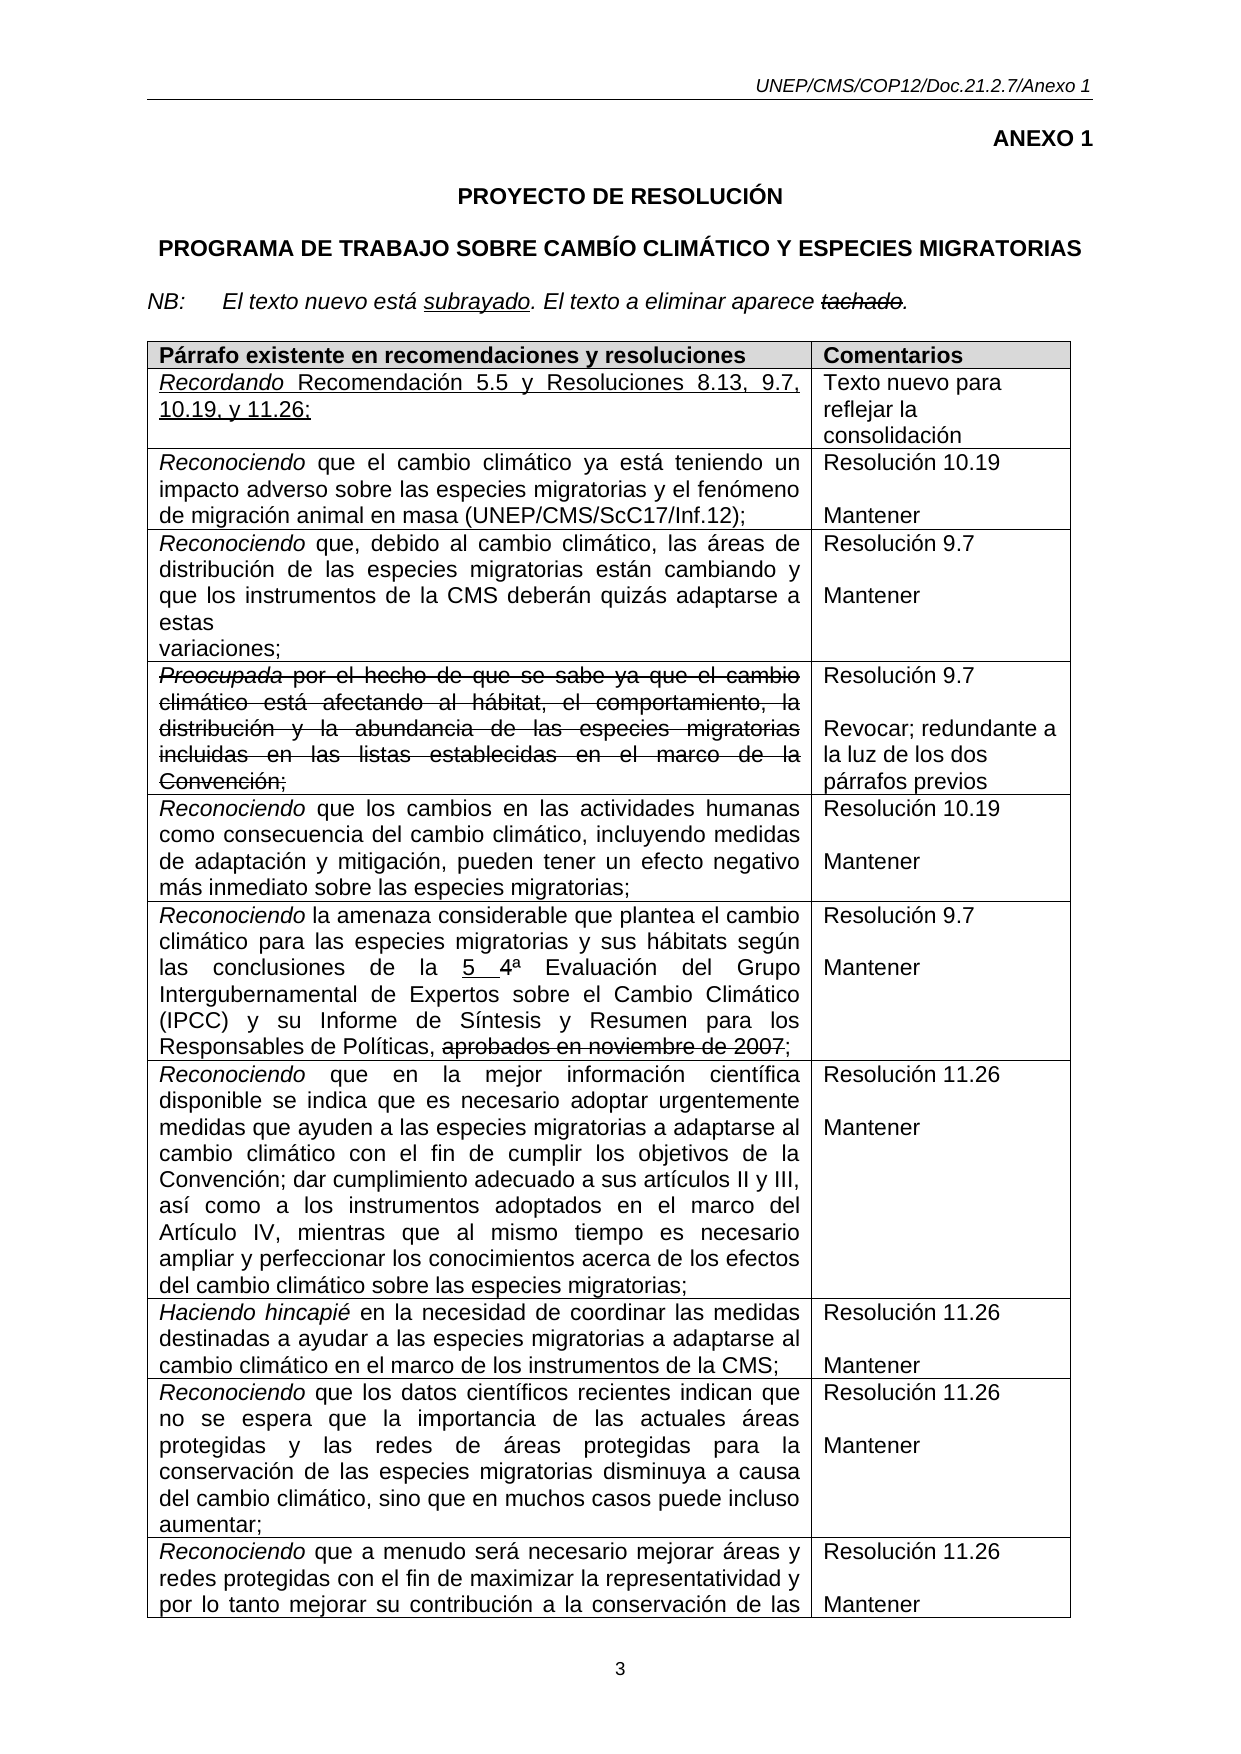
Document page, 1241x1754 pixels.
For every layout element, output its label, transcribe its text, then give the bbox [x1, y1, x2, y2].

table_header Comentarios [812, 342, 1070, 368]
table_cell Reconociendo que los cambios en las actividades humanas como consecuencia del cambio climático, incluyendo medidas de adaptación y mitigación, pueden tener un efecto negativo más inmediato sobre las especies migratorias; [148, 795, 811, 901]
table_cell Resolución 11.26 Mantener [812, 1299, 1070, 1378]
table_cell Resolución 9.7 Revocar; redundante a la luz de los dos párrafos previos [812, 662, 1070, 794]
text AnexO 1 [147, 125, 1093, 152]
table_cell Reconociendo que, debido al cambio climático, las áreas de distribución de las especies migratorias están cambiando y que los instrumentos de la CMS deberán quizás adaptarse a estas variaciones; [148, 530, 811, 661]
table_cell Resolución 9.7 Mantener [812, 530, 1070, 661]
table_cell Reconociendo que en la mejor información científica disponible se indica que es necesario adoptar urgentemente medidas que ayuden a las especies migratorias a adaptarse al cambio climático con el fin de cumplir los objetivos de la Convención; dar cumplimiento adecuado a sus artículos II y III, así como a los instrumentos adoptados en el marco del Artículo IV, mientras que al mismo tiempo es necesario ampliar y perfeccionar los conocimientos acerca de los efectos del cambio climático sobre las especies migratorias; [148, 1061, 811, 1298]
table_cell Resolución 10.19 Mantener [812, 449, 1070, 528]
table_cell Resolución 11.26 Mantener [812, 1379, 1070, 1537]
table_cell Resolución 10.19 Mantener [812, 795, 1070, 901]
table_cell Preocupada por el hecho de que se sabe ya que el cambio climático está afectando al hábitat, el comportamiento, la distribución y la abundancia de las especies migratorias incluidas en las listas establecidas en el marco de la Convención; [148, 662, 811, 794]
table_cell Resolución 11.26 Mantener [812, 1061, 1070, 1298]
text NB: El texto nuevo está subrayado. El texto a eliminar aparece tachado. [147, 288, 1093, 314]
table_cell Texto nuevo para reflejar la consolidación [812, 369, 1070, 448]
table_cell Reconociendo que los datos científicos recientes indican que no se espera que la importancia de las actuales áreas protegidas y las redes de áreas protegidas para la conservación de las especies migratorias disminuya a causa del cambio climático, sino que en muchos casos puede incluso aumentar; [148, 1379, 811, 1537]
table_header Párrafo existente en recomendaciones y resoluciones [148, 342, 811, 368]
text PROYECTO DE RESOLUCIÓN [147, 183, 1093, 209]
table_cell Recordando Recomendación 5.5 y Resoluciones 8.13, 9.7, 10.19, y 11.26; [148, 369, 811, 448]
table_cell Haciendo hincapié en la necesidad de coordinar las medidas destinadas a ayudar a las especies migratorias a adaptarse al cambio climático en el marco de los instrumentos de la CMS; [148, 1299, 811, 1378]
table_cell Reconociendo la amenaza considerable que plantea el cambio climático para las especies migratorias y sus hábitats según las conclusiones de la 5 4ª Evaluación del Grupo Intergubernamental de Expertos sobre el Cambio Climático (IPCC) y su Informe de Síntesis y Resumen para los Responsables de Políticas, aprobados en noviembre de 2007; [148, 902, 811, 1060]
text programa de trabajo sobre CAMBíO CLIMáTICO Y ESPECIES MIGRATORIAS [147, 235, 1093, 262]
table_cell Resolución 11.26 Mantener [812, 1538, 1070, 1617]
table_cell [148, 1538, 811, 1617]
table_cell Resolución 9.7 Mantener [812, 902, 1070, 1060]
table_cell Reconociendo que el cambio climático ya está teniendo un impacto adverso sobre las especies migratorias y el fenómeno de migración animal en masa (UNEP/CMS/ScC17/Inf.12); [148, 449, 811, 528]
